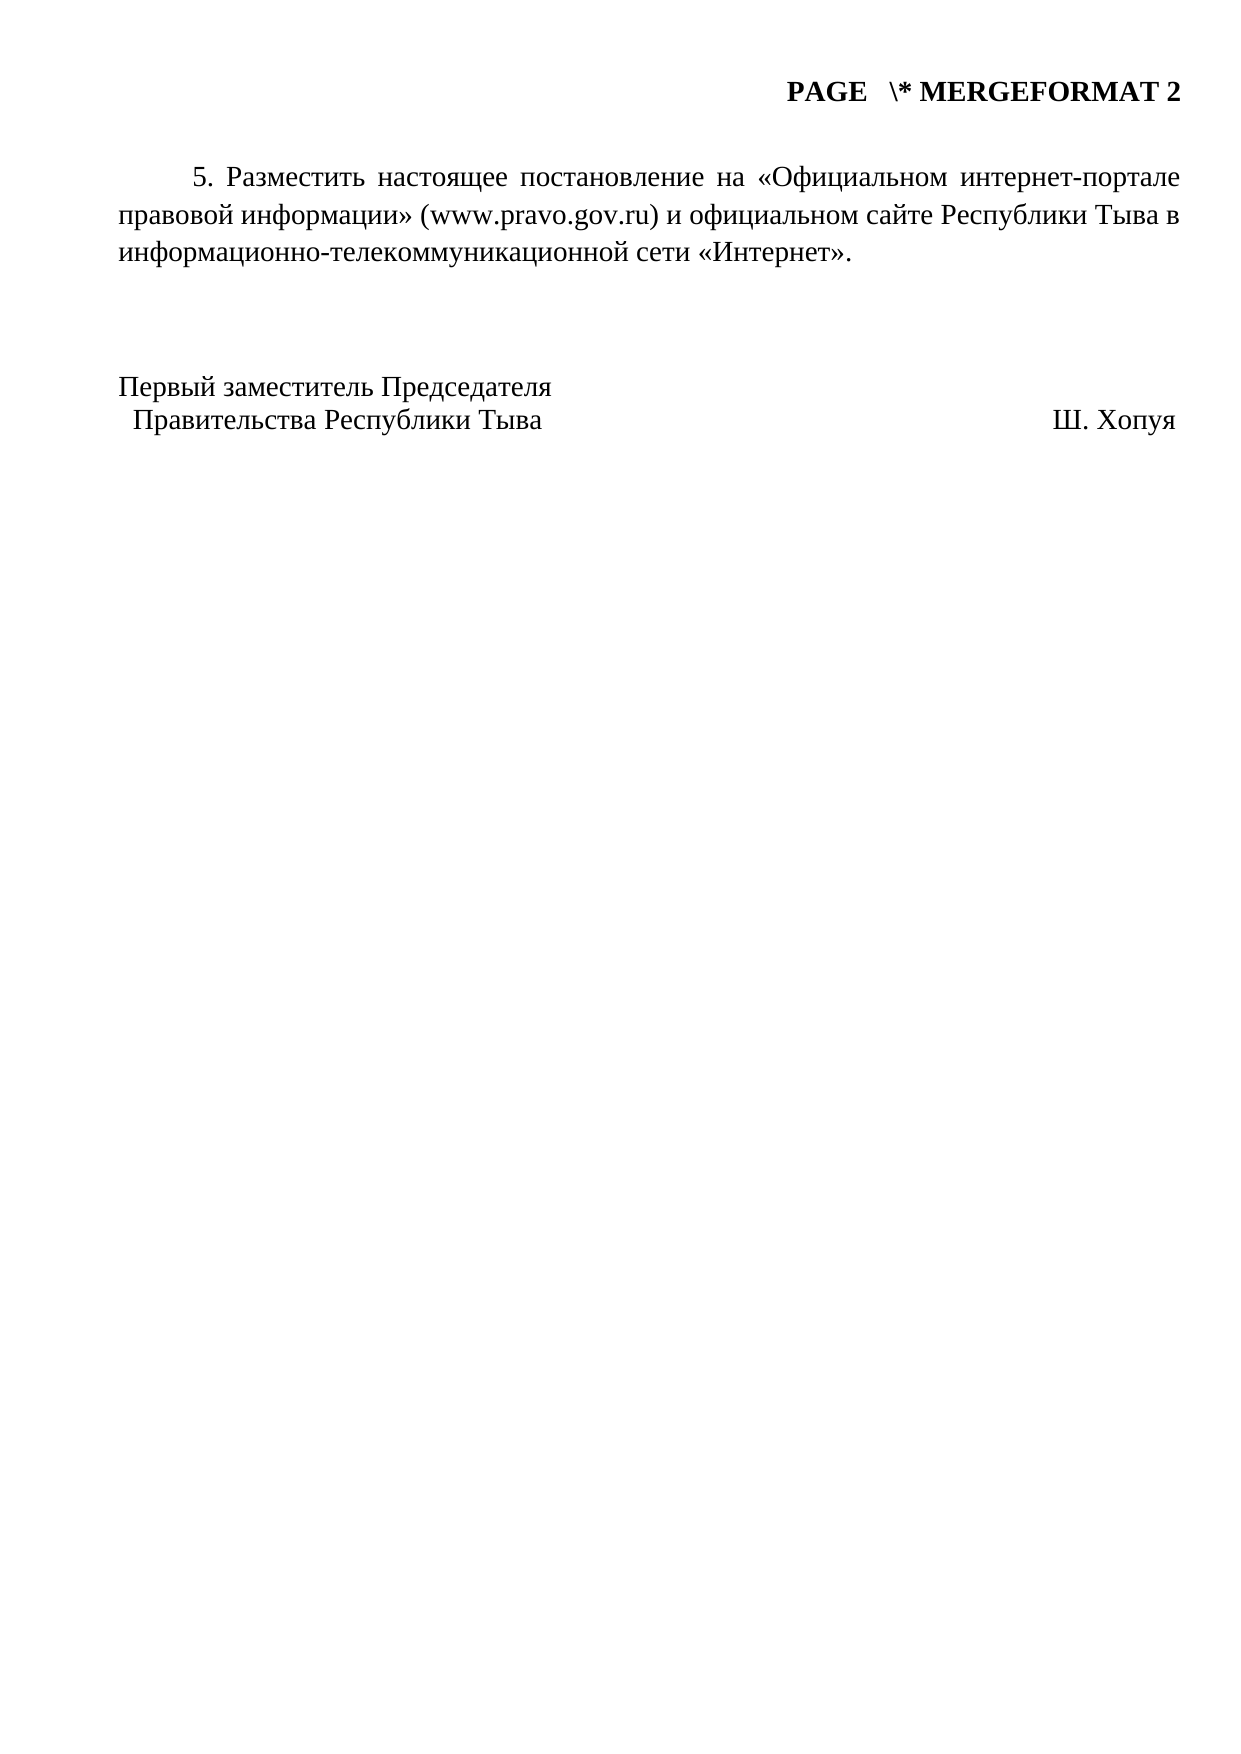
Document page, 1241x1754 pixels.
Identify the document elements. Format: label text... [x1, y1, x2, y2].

text Первый заместитель Председателя [118, 369, 1181, 402]
text Правительства Республики Тыва Ш. Хопуя [118, 402, 1181, 436]
text 5. Разместить настоящее постановление на «Официальном интернет-портале правовой информации» (www.pravo.gov.ru) и официальном сайте Республики Тыва в информационно-телекоммуникационной сети «Интернет». [118, 156, 1181, 268]
